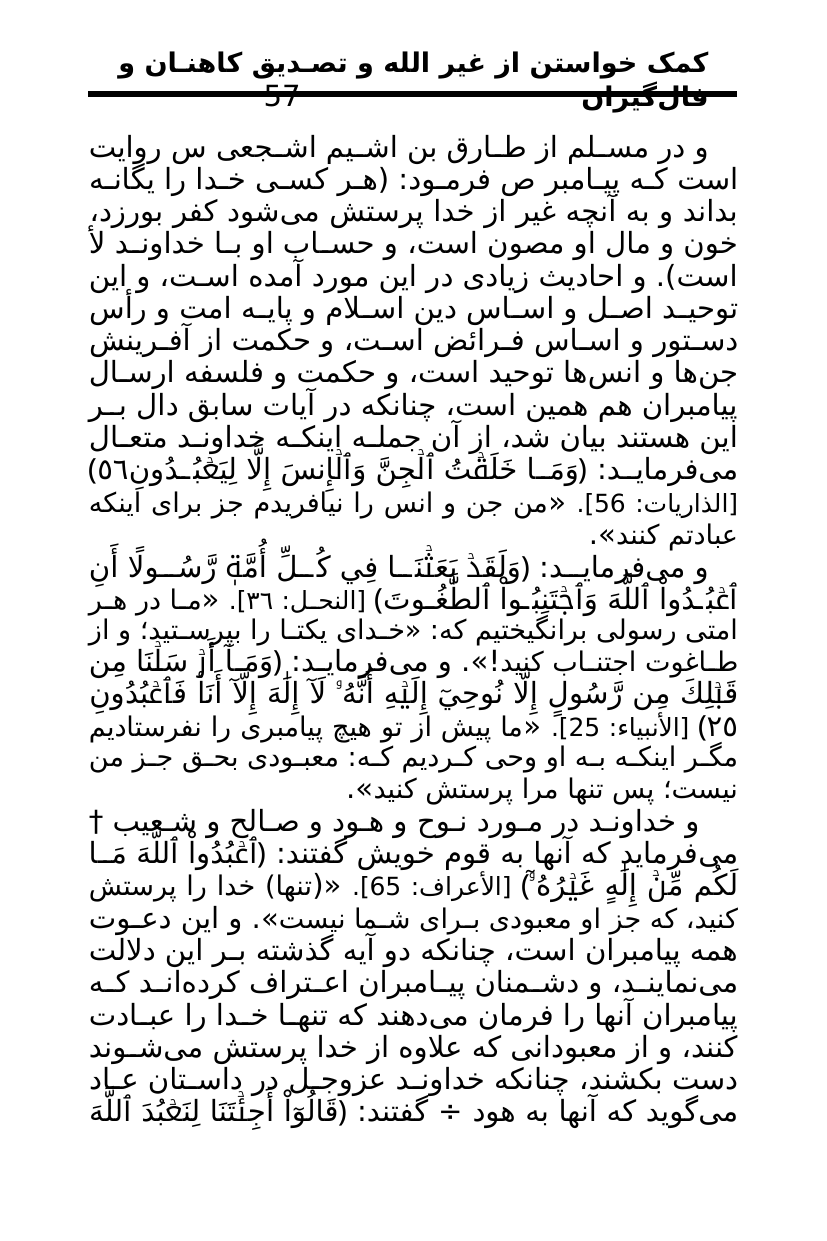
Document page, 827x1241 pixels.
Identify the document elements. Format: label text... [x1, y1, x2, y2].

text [89, 806, 738, 1129]
text و می‌فرماید: ﴿وَلَقَدۡ بَعَثۡنَا فِي كُلِّ أُمَّةٖ رَّسُولًا أَنِ ٱعۡبُدُواْ ٱللَّهَ وَٱجۡتَنِبُواْ ٱلطَّٰغُوتَ﴾ [النحل: ٣٦]. «ما در هر امتى رسولى برانگیختیم که: «خداى یکتا را بپرستید؛ و از طاغوت اجتناب کنید!». و می‌فرماید: ﴿وَمَآ أَرۡسَلۡنَا مِن قَبۡلِكَ مِن رَّسُولٍ إِلَّا نُوحِيٓ إِلَيۡهِ أَنَّهُۥ لَآ إِلَٰهَ إِلَّآ أَنَا۠ فَٱعۡبُدُونِ٢٥﴾ [الأنبیاء: 25]. «ما پیش از تو هیچ پیامبرى را نفرستادیم مگر اینکه به او وحى کردیم که: معبودى بحق جز من نیست؛ پس تنها مرا پرستش کنید». [89, 551, 738, 806]
text و در مسلم از طارق بن اشیم اشجعی س روایت است که پیامبر ص فرمود: (هر کسی خدا را یگانه بداند و به آنچه غیر از خدا پرستش می‌شود کفر بورزد، خون و مال او مصون است، و حساب او با خداوند ﻷ است). و احادیث زیادی در این مورد آمده است، و این توحید اصل و اساس دین اسلام و پایه امت و رأس دستور و اساس فرائض است، و حکمت از آفرینش جن‌ها و انس‌ها توحید است، و حکمت و فلسفه ارسال پیامبران هم همین است، چنانکه در آیات سابق دال بر این هستند بیان شد، از آن جمله اینکه خداوند متعال می‌فرماید: ﴿وَمَا خَلَقۡتُ ٱلۡجِنَّ وَٱلۡإِنسَ إِلَّا لِيَعۡبُدُونِ٥٦﴾ [الذاریات: 56]. «من جن و انس را نیافریدم جز براى اینکه عبادتم کنند». [89, 132, 738, 551]
